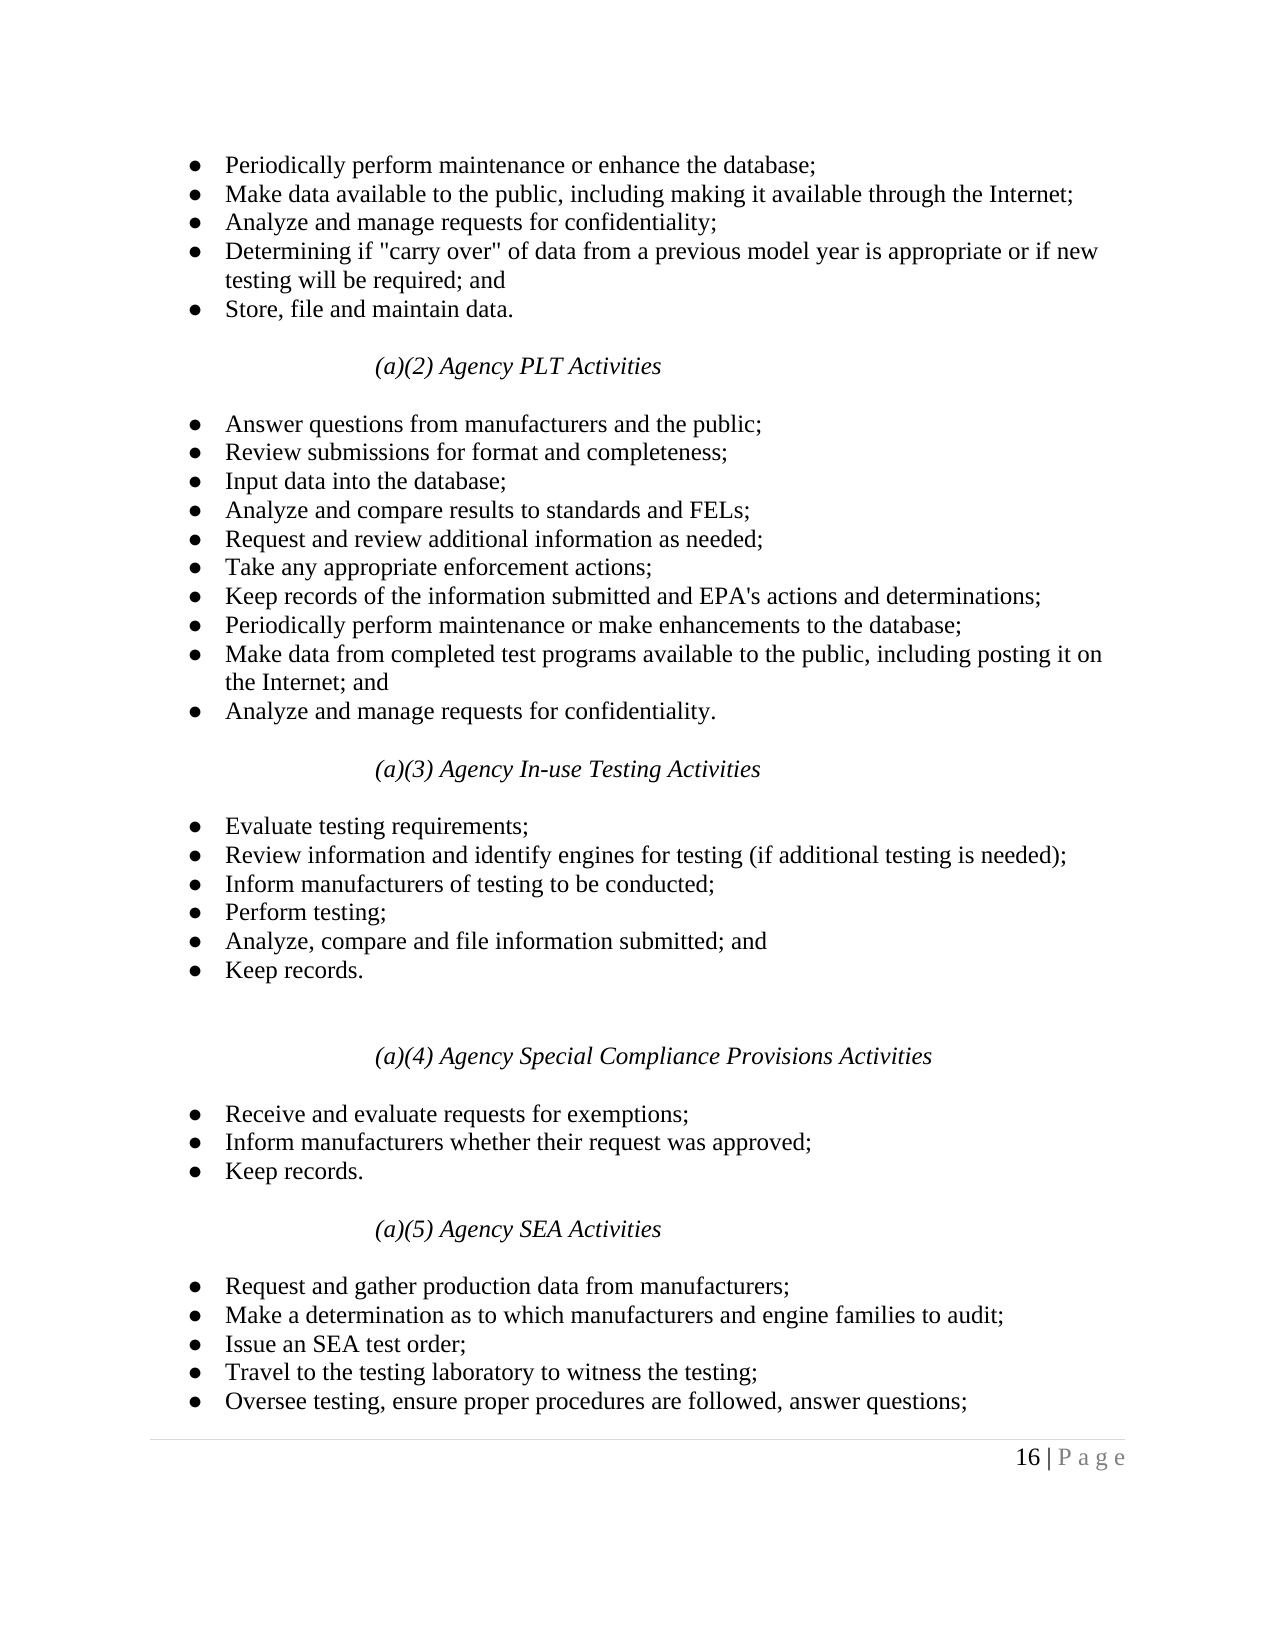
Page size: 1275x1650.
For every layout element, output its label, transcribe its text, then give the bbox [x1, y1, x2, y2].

text ● Receive and evaluate requests for exemptions; [187, 1099, 1125, 1127]
text ● Travel to the testing laboratory to witness the testing; [187, 1357, 1125, 1386]
text ● Request and gather production data from manufacturers; [187, 1271, 1125, 1300]
text ● Analyze and manage requests for confidentiality; [187, 207, 1125, 236]
text ● Take any appropriate enforcement actions; [187, 552, 1125, 581]
text ● Answer questions from manufacturers and the public; [187, 409, 1125, 437]
text ● Make data available to the public, including making it available through the Internet; [187, 179, 1125, 207]
text ● Analyze and manage requests for confidentiality. [187, 696, 1125, 725]
text ● Oversee testing, ensure proper procedures are followed, answer questions; [187, 1386, 1125, 1415]
text ● Request and review additional information as needed; [187, 524, 1125, 552]
text ● Perform testing; [187, 897, 1125, 926]
text ● Inform manufacturers of testing to be conducted; [187, 869, 1125, 897]
text (a)(4) Agency Special Compliance Provisions Activities [187, 1041, 1125, 1070]
text ● Keep records. [187, 955, 1125, 984]
text ● Store, file and maintain data. [187, 294, 1125, 322]
text ● Analyze and compare results to standards and FELs; [187, 495, 1125, 524]
text ● Inform manufacturers whether their request was approved; [187, 1127, 1125, 1156]
text (a)(5) Activities [187, 1214, 1125, 1242]
text ● Evaluate testing requirements; [187, 811, 1125, 840]
text (a)(3) Agency In-use Testing Activities [187, 754, 1125, 782]
text ● Issue an SEA test order; [187, 1329, 1125, 1357]
text ● Periodically perform maintenance or enhance the database; [187, 150, 1125, 179]
text ● Keep records of the information submitted and EPAs actions and determinations; [187, 581, 1125, 610]
text ● Determining if "carry over" of data from a previous model year is appropriate or if new testing will be required; and [187, 236, 1125, 294]
text ● Review submissions for format and completeness; [187, 437, 1125, 466]
text ● Review information and identify engines for testing (if additional testing is needed); [187, 840, 1125, 869]
text (a)(2) Agency PLT Activities [187, 351, 1125, 380]
text ● Make a determination as to which manufacturers and engine families to audit; [187, 1300, 1125, 1329]
text ● Analyze, compare and file information submitted; and [187, 926, 1125, 955]
text ● Periodically perform maintenance or make enhancements to the database; [187, 610, 1125, 639]
text ● Make data from completed test programs available to the public, including posting it on the Internet; and [187, 639, 1125, 696]
text ● Input data into the database; [187, 466, 1125, 495]
text ● Keep records. [187, 1156, 1125, 1185]
